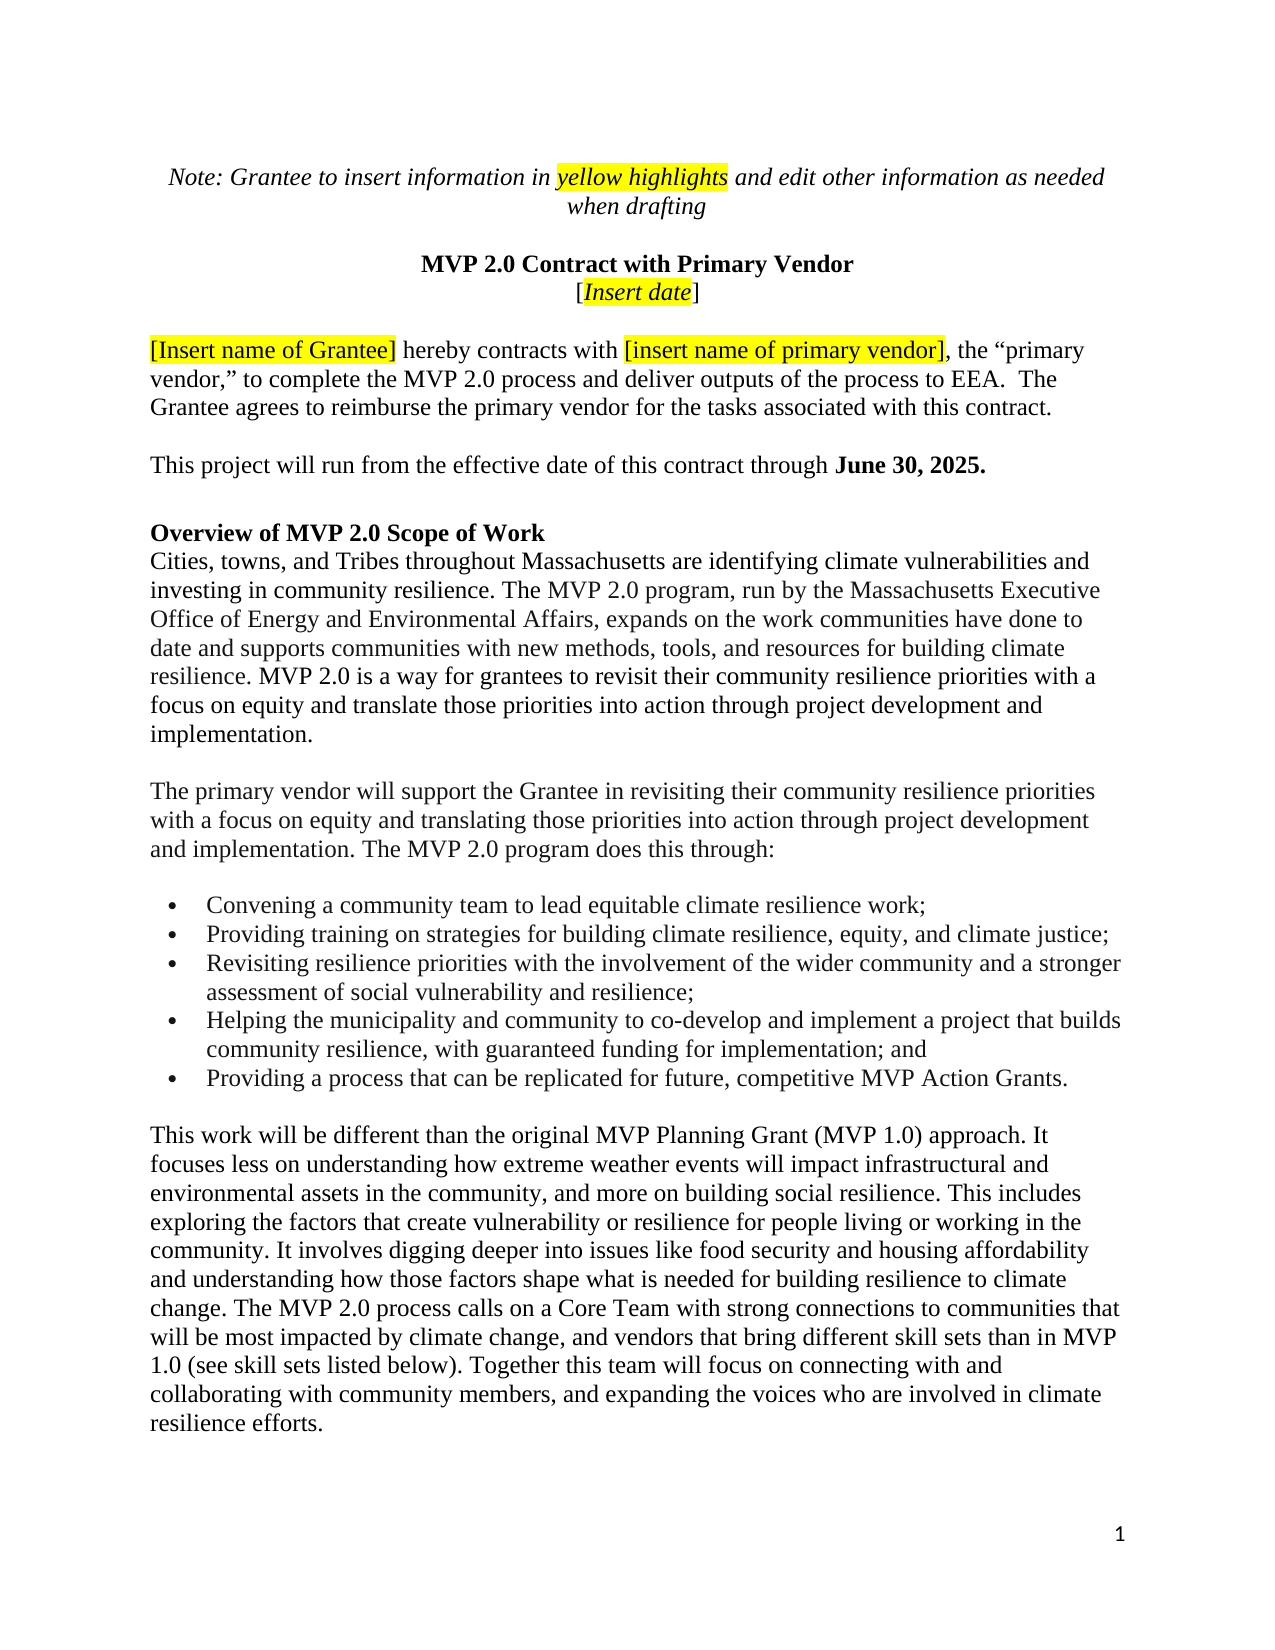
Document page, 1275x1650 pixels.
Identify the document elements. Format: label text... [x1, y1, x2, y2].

text MVP 2.0 Contract with Primary Vendor [150, 249, 1125, 277]
text The primary vendor will support the Grantee in revisiting their community resilience priorities with a focus on equity and translating those priorities into action through project development and implementation. The MVP 2.0 program does this through: [150, 776, 1125, 891]
text Cities, towns, and Tribes throughout Massachusetts are identifying climate vulnerabilities and investing in community resilience. The MVP 2.0 program, run by the Massachusetts Executive Office of Energy and Environmental Affairs, expands on the work communities have done to date and supports communities with new methods, tools, and resources for building climate resilience. MVP 2.0 is a way for grantees to revisit their community resilience priorities with a focus on equity and translate those priorities into action through project development and implementation. [150, 546, 1125, 748]
text This project will run from the effective date of this contract through June 30, 2025. [150, 450, 1125, 479]
list Providing a process that can be replicated for future, competitive MVP Action Grants. [169, 1063, 1125, 1092]
list Providing training on strategies for building climate resilience, equity, and climate justice; [169, 919, 1125, 948]
text Note: Grantee to insert information in yellow highlights and edit other information as needed when drafting [150, 162, 1125, 220]
list Helping the municipality and community to co-develop and implement a project that builds community resilience, with guaranteed funding for implementation; and [169, 1006, 1125, 1063]
text [Insert date] [150, 277, 1125, 306]
text Overview of MVP 2.0 Scope of Work [150, 518, 1125, 546]
list Convening a community team to lead equitable climate resilience work; [169, 891, 1125, 919]
list Revisiting resilience priorities with the involvement of the wider community and a stronger assessment of social vulnerability and resilience; [169, 948, 1125, 1006]
text This work will be different than the original MVP Planning Grant (MVP 1.0) approach. It focuses less on understanding how extreme weather events will impact infrastructural and environmental assets in the community, and more on building social resilience. This includes exploring the factors that create vulnerability or resilience for people living or working in the community. It involves digging deeper into issues like food security and housing affordability and understanding how those factors shape what is needed for building resilience to climate change. The MVP 2.0 process calls on a Core Team with strong connections to communities that will be most impacted by climate change, and vendors that bring different skill sets than in MVP 1.0 (see skill sets listed below). Together this team will focus on connecting with and collaborating with community members, and expanding the voices who are involved in climate resilience efforts. [150, 1121, 1125, 1437]
text [Insert name of Grantee] hereby contracts with [insert name of primary vendor], the “primary vendor,” to complete the MVP 2.0 process and deliver outputs of the process to EEA. The Grantee agrees to reimburse the primary vendor for the tasks associated with this contract. [150, 335, 1125, 421]
